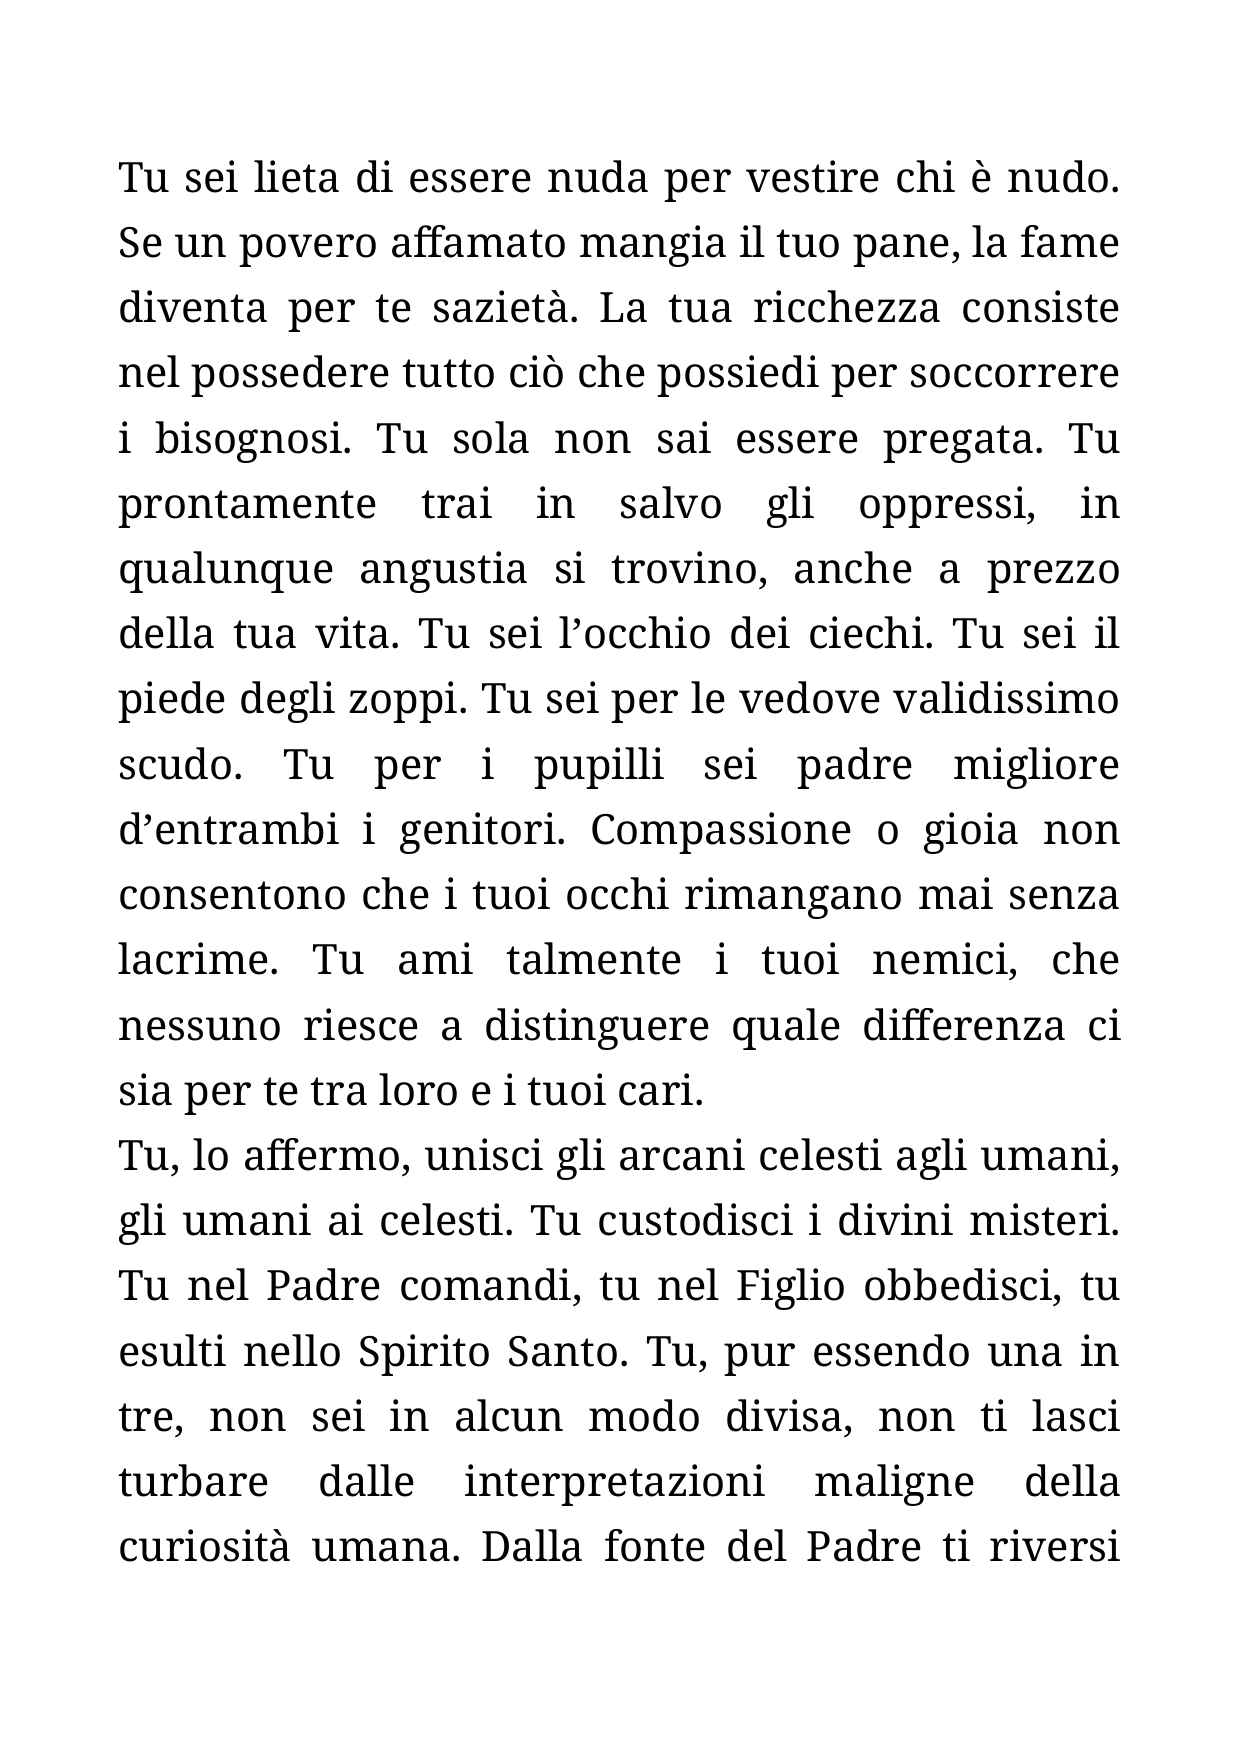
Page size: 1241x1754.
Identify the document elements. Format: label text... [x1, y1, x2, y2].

text Tu sei lieta di essere nuda per vestire chi è nudo. Se un povero affamato mangia il tuo pane, la fame diventa per te sazietà. La tua ricchezza consiste nel possedere tutto ciò che possiedi per soccorrere i bisognosi. Tu sola non sai essere pregata. Tu prontamente trai in salvo gli oppressi, in qualunque angustia si trovino, anche a prezzo della tua vita. Tu sei l’occhio dei ciechi. Tu sei il piede degli zoppi. Tu sei per le vedove validissimo scudo. Tu per i pupilli sei padre migliore d’entrambi i genitori. Compassione o gioia non consentono che i tuoi occhi rimangano mai senza lacrime. Tu ami talmente i tuoi nemici, che nessuno riesce a distinguere quale differenza ci sia per te tra loro e i tuoi cari. [118, 148, 1122, 1117]
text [118, 1126, 1122, 1574]
